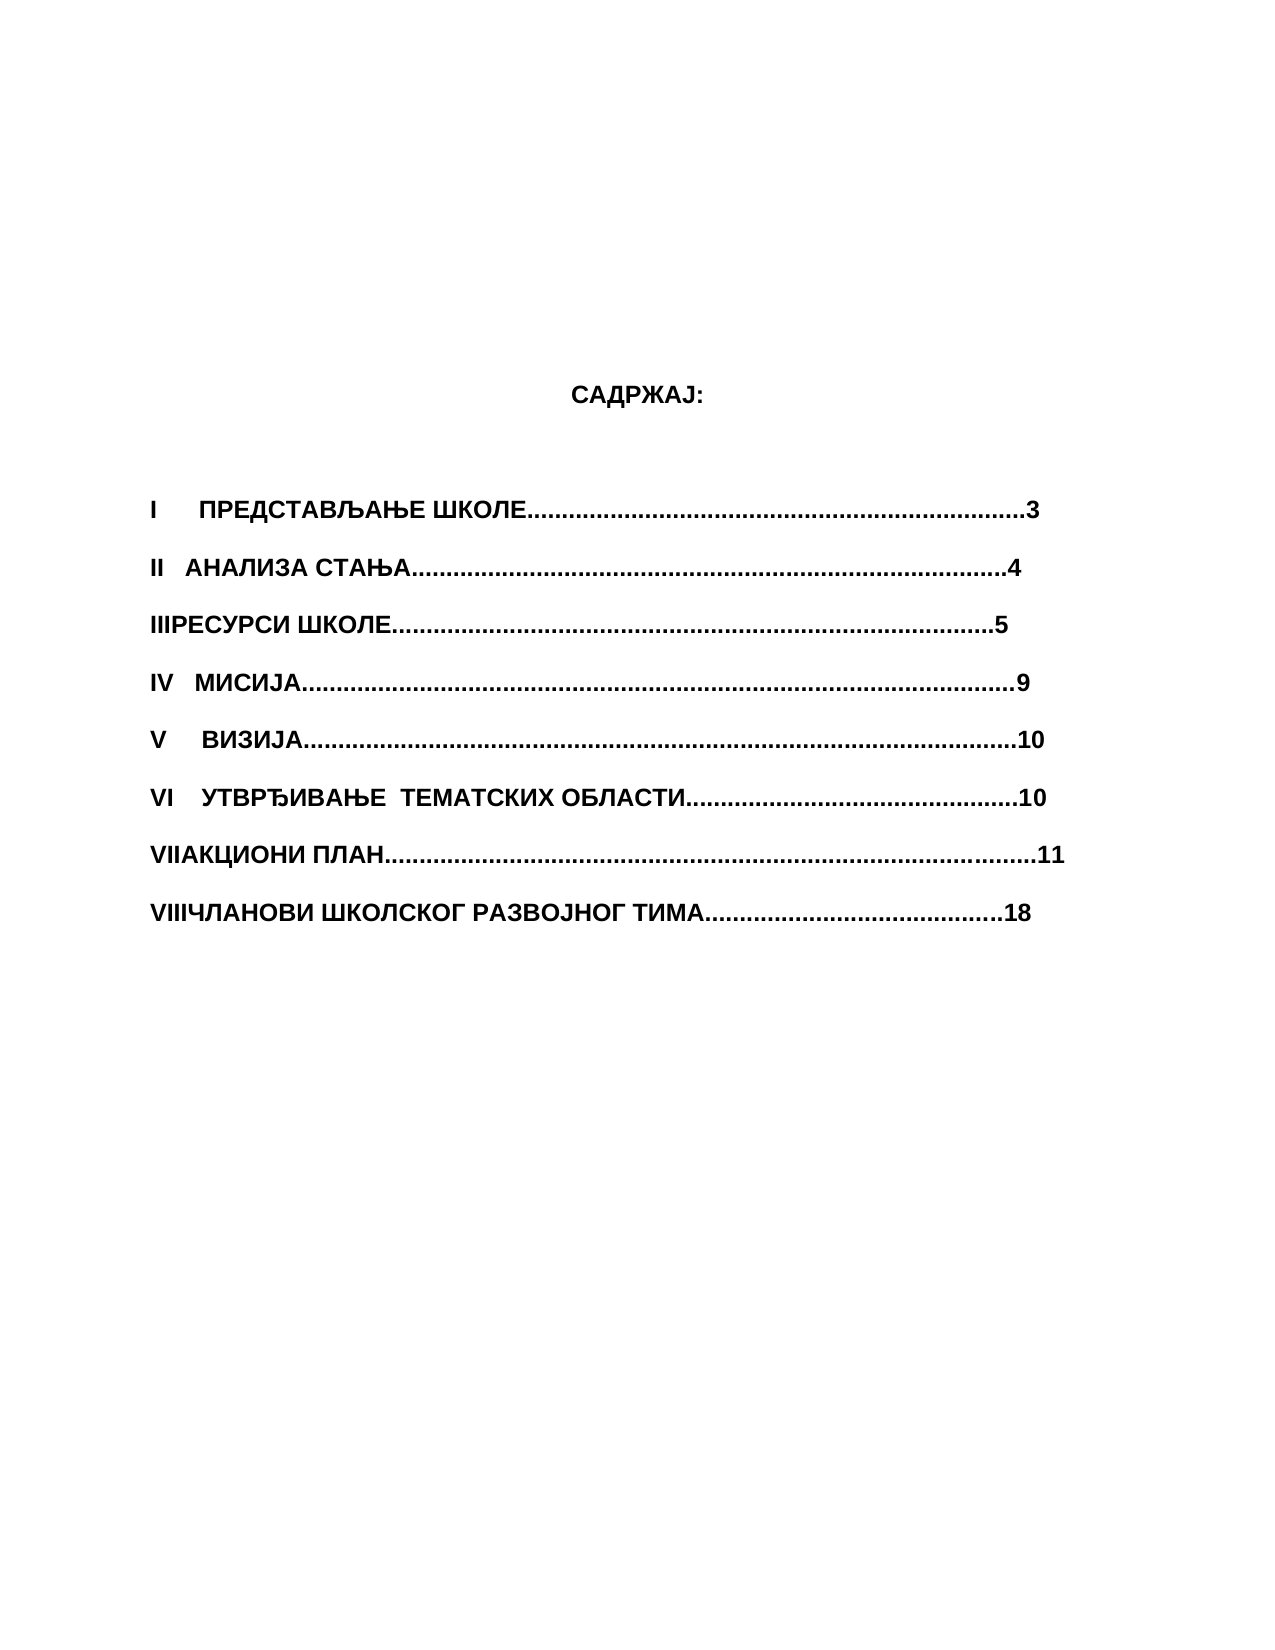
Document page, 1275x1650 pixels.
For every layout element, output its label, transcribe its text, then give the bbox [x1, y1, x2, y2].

text VI УТВРЂИВАЊЕ ТЕМАТСКИХ ОБЛАСТИ................................................10 [150, 782, 1125, 811]
text I ПРЕДСТАВЉАЊЕ ШКОЛЕ........................................................................3 [150, 495, 1125, 524]
text IV МИСИЈА.......................................................................................................9 [150, 667, 1125, 696]
text V ВИЗИЈА.......................................................................................................10 [150, 725, 1125, 754]
text VIIАКЦИОНИ ПЛАН..............................................................................................11 [150, 840, 1125, 869]
text VIIIЧЛАНОВИ ШКОЛСКОГ РАЗВОЈНОГ ТИМА...........................................18 [150, 897, 1125, 926]
text IIIРЕСУРСИ ШКОЛЕ.......................................................................................5 [150, 610, 1125, 639]
text II AНАЛИЗА СТАЊА......................................................................................4 [150, 552, 1125, 581]
text САДРЖАЈ: [150, 380, 1125, 409]
